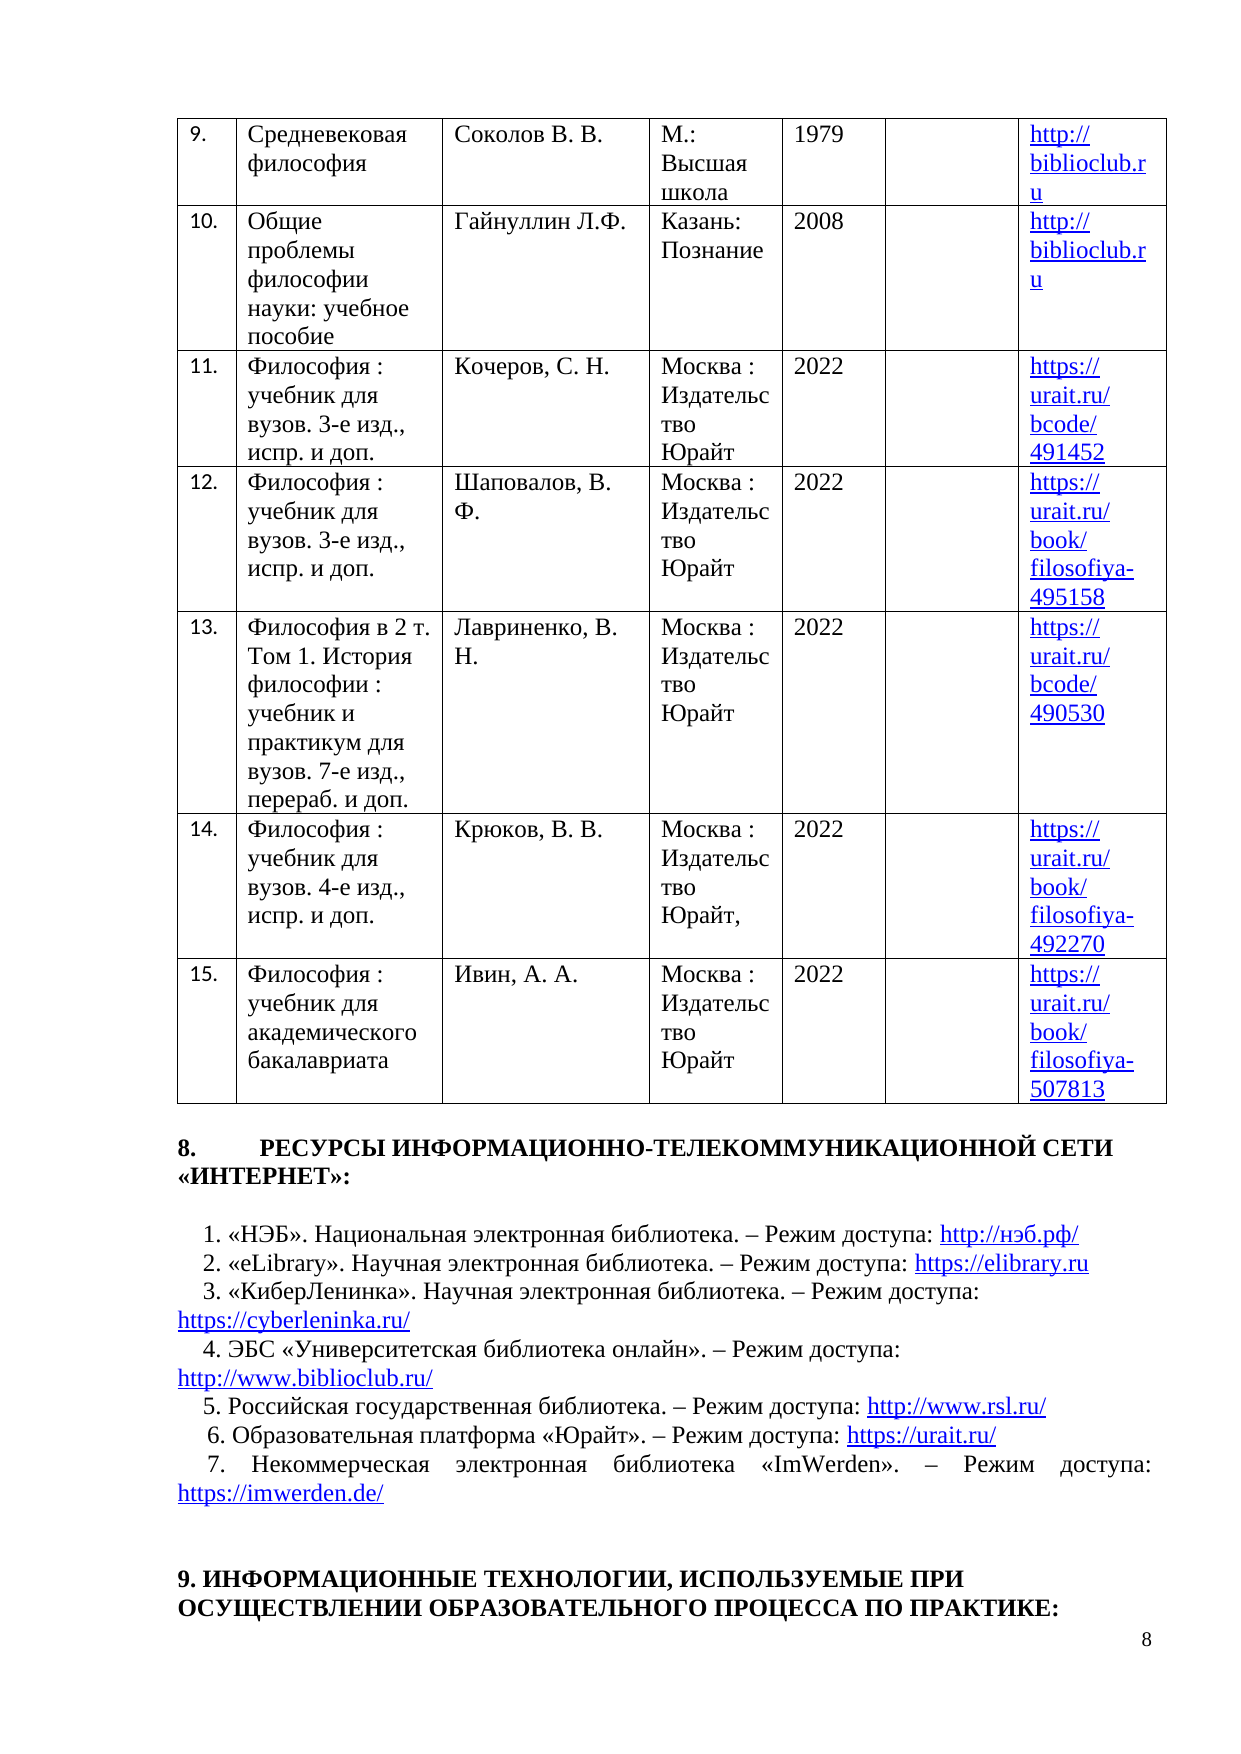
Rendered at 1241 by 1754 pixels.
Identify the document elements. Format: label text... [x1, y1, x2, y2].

table_cell [886, 959, 1018, 1103]
text 2. «eLibrary». Научная электронная библиотека. – Режим доступа: https://elibrary.ru [177, 1248, 1152, 1276]
text 9. ИНФОРМАЦИОННЫЕ ТЕХНОЛОГИИ, ИСПОЛЬЗУЕМЫЕ ПРИ ОСУЩЕСТВЛЕНИИ ОБРАЗОВАТЕЛЬНОГО ПРОЦЕССА ПО ПРАКТИКЕ: [177, 1564, 1152, 1621]
table_cell [178, 467, 236, 611]
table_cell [1019, 119, 1166, 205]
table_cell https://urait.ru/book/filosofiya-492270 [1019, 814, 1166, 958]
text 1. «НЭБ». Национальная электронная библиотека. – Режим доступа: http://нэб.рф/ [177, 1219, 1152, 1248]
text 7. Некоммерческая электронная библиотека «ImWerden». – Режим доступа: https://imwerden.de/ [177, 1449, 1152, 1506]
table_cell Средневековая философия [237, 119, 442, 205]
table_cell [886, 467, 1018, 611]
table_cell Философия : учебник для вузов. 4-е изд., испр. и доп. [237, 814, 442, 958]
table_cell Москва : Издательство Юрайт [650, 467, 782, 611]
table_cell 1979 [783, 119, 885, 205]
table_cell [886, 814, 1018, 958]
table_cell 2022 [783, 467, 885, 611]
table_cell Москва : Издательство Юрайт [650, 959, 782, 1103]
table_cell [178, 206, 236, 350]
table_cell 2022 [783, 814, 885, 958]
table_cell https://urait.ru/book/filosofiya-507813 [1019, 959, 1166, 1103]
table_cell М.: Высшая школа [650, 119, 782, 205]
text 5. Российская государственная библиотека. – Режим доступа: http://www.rsl.ru/ [177, 1391, 1152, 1420]
text 6. Образовательная платформа «Юрайт». – Режим доступа: https://urait.ru/ [177, 1420, 1152, 1449]
table_cell Ивин, А. А. [443, 959, 649, 1103]
table_cell [178, 351, 236, 466]
table_cell https://urait.ru/book/filosofiya-495158 [1019, 467, 1166, 611]
table_cell Москва : Издательство Юрайт, [650, 814, 782, 958]
table_cell Общие проблемы философии науки: учебное пособие [237, 206, 442, 350]
text 3. «КиберЛенинка». Научная электронная библиотека. – Режим доступа: https://cyberleninka.ru/ [177, 1276, 1152, 1334]
table_cell Москва : Издательство Юрайт [650, 351, 782, 466]
table_cell 2022 [783, 612, 885, 813]
table_cell [886, 351, 1018, 466]
table_cell Шаповалов, В. Ф. [443, 467, 649, 611]
table_cell [178, 119, 236, 205]
table_cell https://urait.ru/bcode/490530 [1019, 612, 1166, 813]
table_cell 2008 [783, 206, 885, 350]
table_cell [178, 814, 236, 958]
table_cell Философия в 2 т. Том 1. История философии : учебник и практикум для вузов. 7-е изд., перераб. и доп. [237, 612, 442, 813]
table_cell Соколов В. В. [443, 119, 649, 205]
table_cell Москва : Издательство Юрайт [650, 612, 782, 813]
list Ресурсы информационно-телекоммуникационной сети «Интернет»: [177, 1133, 1152, 1190]
table_cell Гайнуллин Л.Ф. [443, 206, 649, 350]
table_cell [178, 612, 236, 813]
table_cell Кочеров, С. Н. [443, 351, 649, 466]
text 4. ЭБС «Университетская библиотека онлайн». – Режим доступа: http://www.biblioclub.ru/ [177, 1334, 1152, 1391]
table_cell http://biblioclub.ru [1019, 206, 1166, 350]
table_cell Философия : учебник для вузов. 3-е изд., испр. и доп. [237, 467, 442, 611]
table_cell 2022 [783, 959, 885, 1103]
table_cell https://urait.ru/bcode/491452 [1019, 351, 1166, 466]
table_cell Казань: Познание [650, 206, 782, 350]
table_cell 2022 [783, 351, 885, 466]
table_cell Крюков, В. В. [443, 814, 649, 958]
table_cell Лавриненко, В. Н. [443, 612, 649, 813]
table_cell Философия : учебник для академического бакалавриата [237, 959, 442, 1103]
table_cell [178, 959, 236, 1103]
table_cell Философия : учебник для вузов. 3-е изд., испр. и доп. [237, 351, 442, 466]
table_cell [886, 206, 1018, 350]
table_cell [886, 612, 1018, 813]
table_cell [886, 119, 1018, 205]
